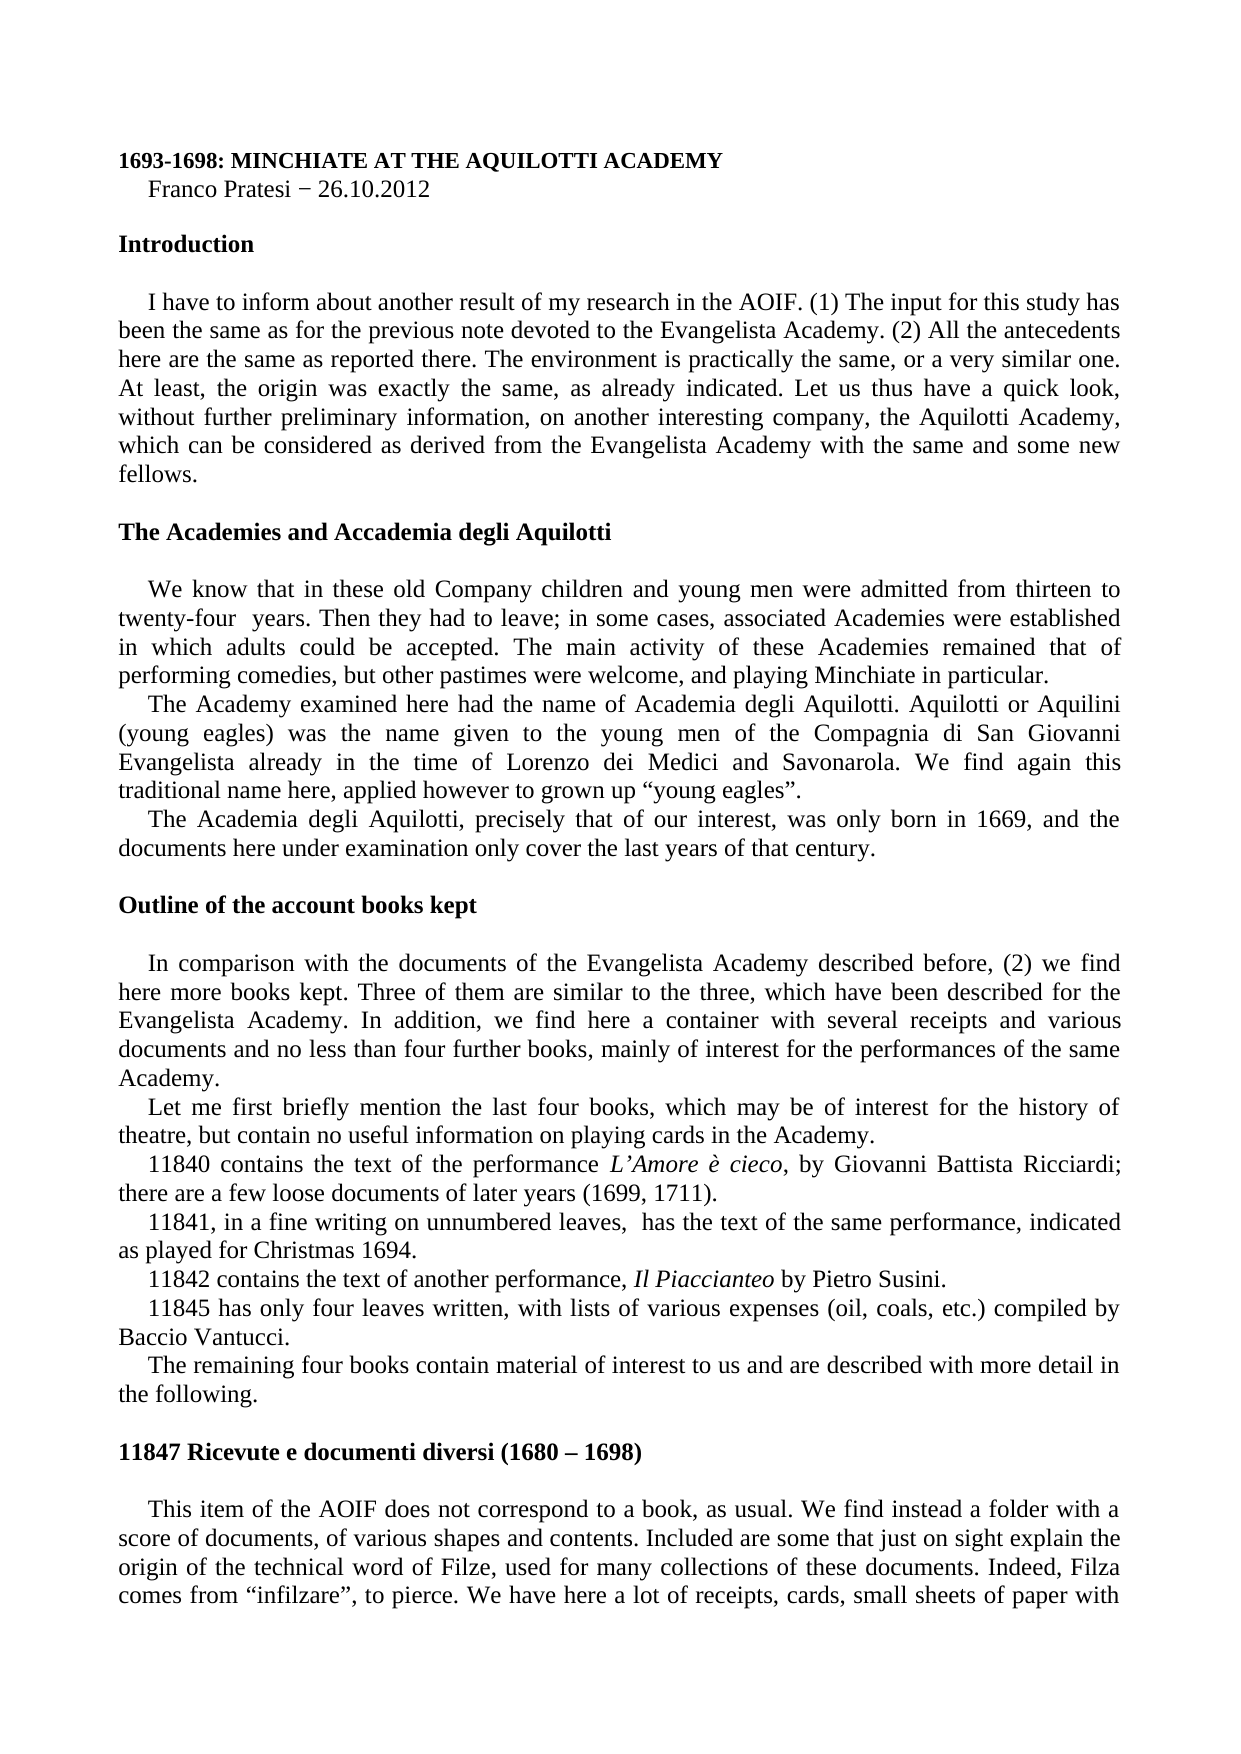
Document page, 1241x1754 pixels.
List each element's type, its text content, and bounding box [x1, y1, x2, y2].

text The Academia degli Aquilotti, precisely that of our interest, was only born in 1669, and the documents here under examination only cover the last years of that century. [118, 804, 1122, 862]
subtitle Outline of the account books kept [118, 890, 1122, 919]
subtitle The Academies and Accademia degli Aquilotti [118, 517, 1122, 545]
text 11841, in a fine writing on unnumbered leaves, has the text of the same performance, indicated as played for Christmas 1694. [118, 1207, 1122, 1264]
text I have to inform about another result of my research in the AOIF. (1) The input for this study has been the same as for the previous note devoted to the Evangelista Academy. (2) All the antecedents here are the same as reported there. The environment is practically the same, or a very similar one. At least, the origin was exactly the same, as already indicated. Let us thus have a quick look, without further preliminary information, on another interesting company, the Aquilotti Academy, which can be considered as derived from the Evangelista Academy with the same and some new fellows. [118, 287, 1122, 488]
text In comparison with the documents of the Evangelista Academy described before, (2) we find here more books kept. Three of them are similar to the three, which have been described for the Evangelista Academy. In addition, we find here a container with several receipts and various documents and no less than four further books, mainly of interest for the performances of the same Academy. [118, 948, 1122, 1092]
text 11845 has only four leaves written, with lists of various expenses (oil, coals, etc.) compiled by Baccio Vantucci. [118, 1293, 1122, 1350]
subtitle 1693-1698: MINCHIATE AT THE AQUILOTTI ACADEMY [118, 148, 1122, 174]
subtitle Introduction [118, 229, 1122, 258]
text The Academy examined here had the name of Academia degli Aquilotti. Aquilotti or Aquilini (young eagles) was the name given to the young men of the Compagnia di San Giovanni Evangelista already in the time of Lorenzo dei Medici and Savonarola. We find again this traditional name here, applied however to grown up “young eagles”. [118, 689, 1122, 804]
text 11840 contains the text of the performance L’Amore è cieco, by Giovanni Battista Ricciardi; there are a few loose documents of later years (1699, 1711). [118, 1149, 1122, 1207]
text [118, 1494, 1122, 1609]
subtitle 11847 Ricevute e documenti diversi (1680 – 1698) [118, 1437, 1122, 1465]
text 11842 contains the text of another performance, Il Piaccianteo by Pietro Susini. [118, 1264, 1122, 1293]
text Let me first briefly mention the last four books, which may be of interest for the history of theatre, but contain no useful information on playing cards in the Academy. [118, 1092, 1122, 1149]
text The remaining four books contain material of interest to us and are described with more detail in the following. [118, 1350, 1122, 1408]
text We know that in these old Company children and young men were admitted from thirteen to twenty-four years. Then they had to leave; in some cases, associated Academies were established in which adults could be accepted. The main activity of these Academies remained that of performing comedies, but other pastimes were welcome, and playing Minchiate in particular. [118, 574, 1122, 689]
text Franco Pratesi − 26.10.2012 [118, 174, 1122, 203]
